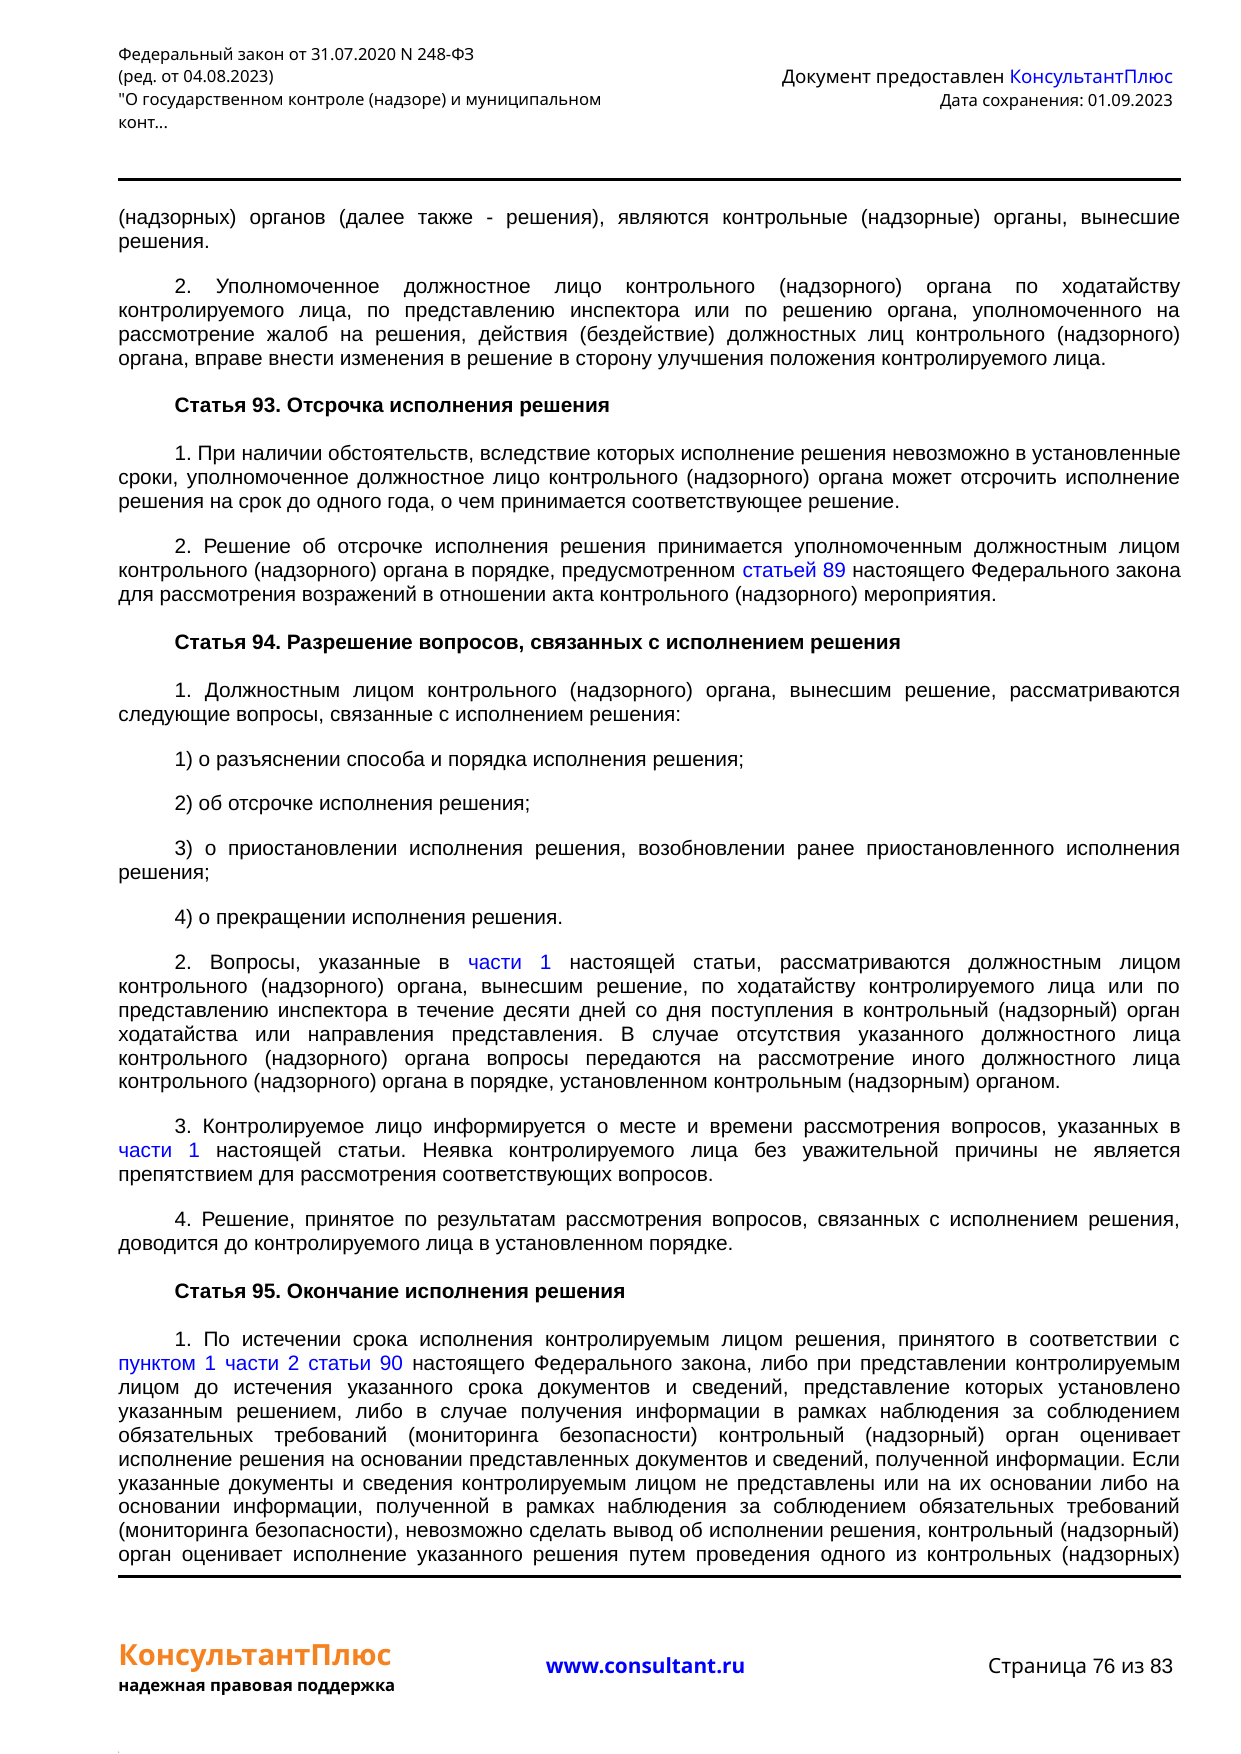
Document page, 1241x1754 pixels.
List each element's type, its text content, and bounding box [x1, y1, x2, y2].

text 4. Решение, принятое по результатам рассмотрения вопросов, связанных с исполнением решения, доводится до контролируемого лица в установленном порядке. [118, 1207, 1181, 1255]
text 4) о прекращении исполнения решения. [118, 905, 1181, 929]
text 2. Решение об отсрочке исполнения решения принимается уполномоченным должностным лицом контрольного (надзорного) органа в порядке, предусмотренном статьей 89 настоящего Федерального закона для рассмотрения возражений в отношении акта контрольного (надзорного) мероприятия. [118, 534, 1181, 606]
text 3. Контролируемое лицо информируется о месте и времени рассмотрения вопросов, указанных в части 1 настоящей статьи. Неявка контролируемого лица без уважительной причины не является препятствием для рассмотрения соответствующих вопросов. [118, 1114, 1181, 1186]
text 1) о разъяснении способа и порядка исполнения решения; [118, 746, 1181, 770]
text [118, 205, 1181, 253]
title Статья 95. Окончание исполнения решения [118, 1279, 1181, 1303]
text 3) о приостановлении исполнения решения, возобновлении ранее приостановленного исполнения решения; [118, 836, 1181, 884]
text 2. Уполномоченное должностное лицо контрольного (надзорного) органа по ходатайству контролируемого лица, по представлению инспектора или по решению органа, уполномоченного на рассмотрение жалоб на решения, действия (бездействие) должностных лиц контрольного (надзорного) органа, вправе внести изменения в решение в сторону улучшения положения контролируемого лица. [118, 273, 1181, 369]
text 1. При наличии обстоятельств, вследствие которых исполнение решения невозможно в установленные сроки, уполномоченное должностное лицо контрольного (надзорного) органа может отсрочить исполнение решения на срок до одного года, о чем принимается соответствующее решение. [118, 441, 1181, 513]
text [118, 1327, 1181, 1566]
title Статья 94. Разрешение вопросов, связанных с исполнением решения [118, 630, 1181, 654]
title Статья 93. Отсрочка исполнения решения [118, 393, 1181, 417]
text 2. Вопросы, указанные в части 1 настоящей статьи, рассматриваются должностным лицом контрольного (надзорного) органа, вынесшим решение, по ходатайству контролируемого лица или по представлению инспектора в течение десяти дней со дня поступления в контрольный (надзорный) орган ходатайства или направления представления. В случае отсутствия указанного должностного лица контрольного (надзорного) органа вопросы передаются на рассмотрение иного должностного лица контрольного (надзорного) органа в порядке, установленном контрольным (надзорным) органом. [118, 949, 1181, 1093]
text 1. Должностным лицом контрольного (надзорного) органа, вынесшим решение, рассматриваются следующие вопросы, связанные с исполнением решения: [118, 678, 1181, 726]
text 2) об отсрочке исполнения решения; [118, 791, 1181, 815]
